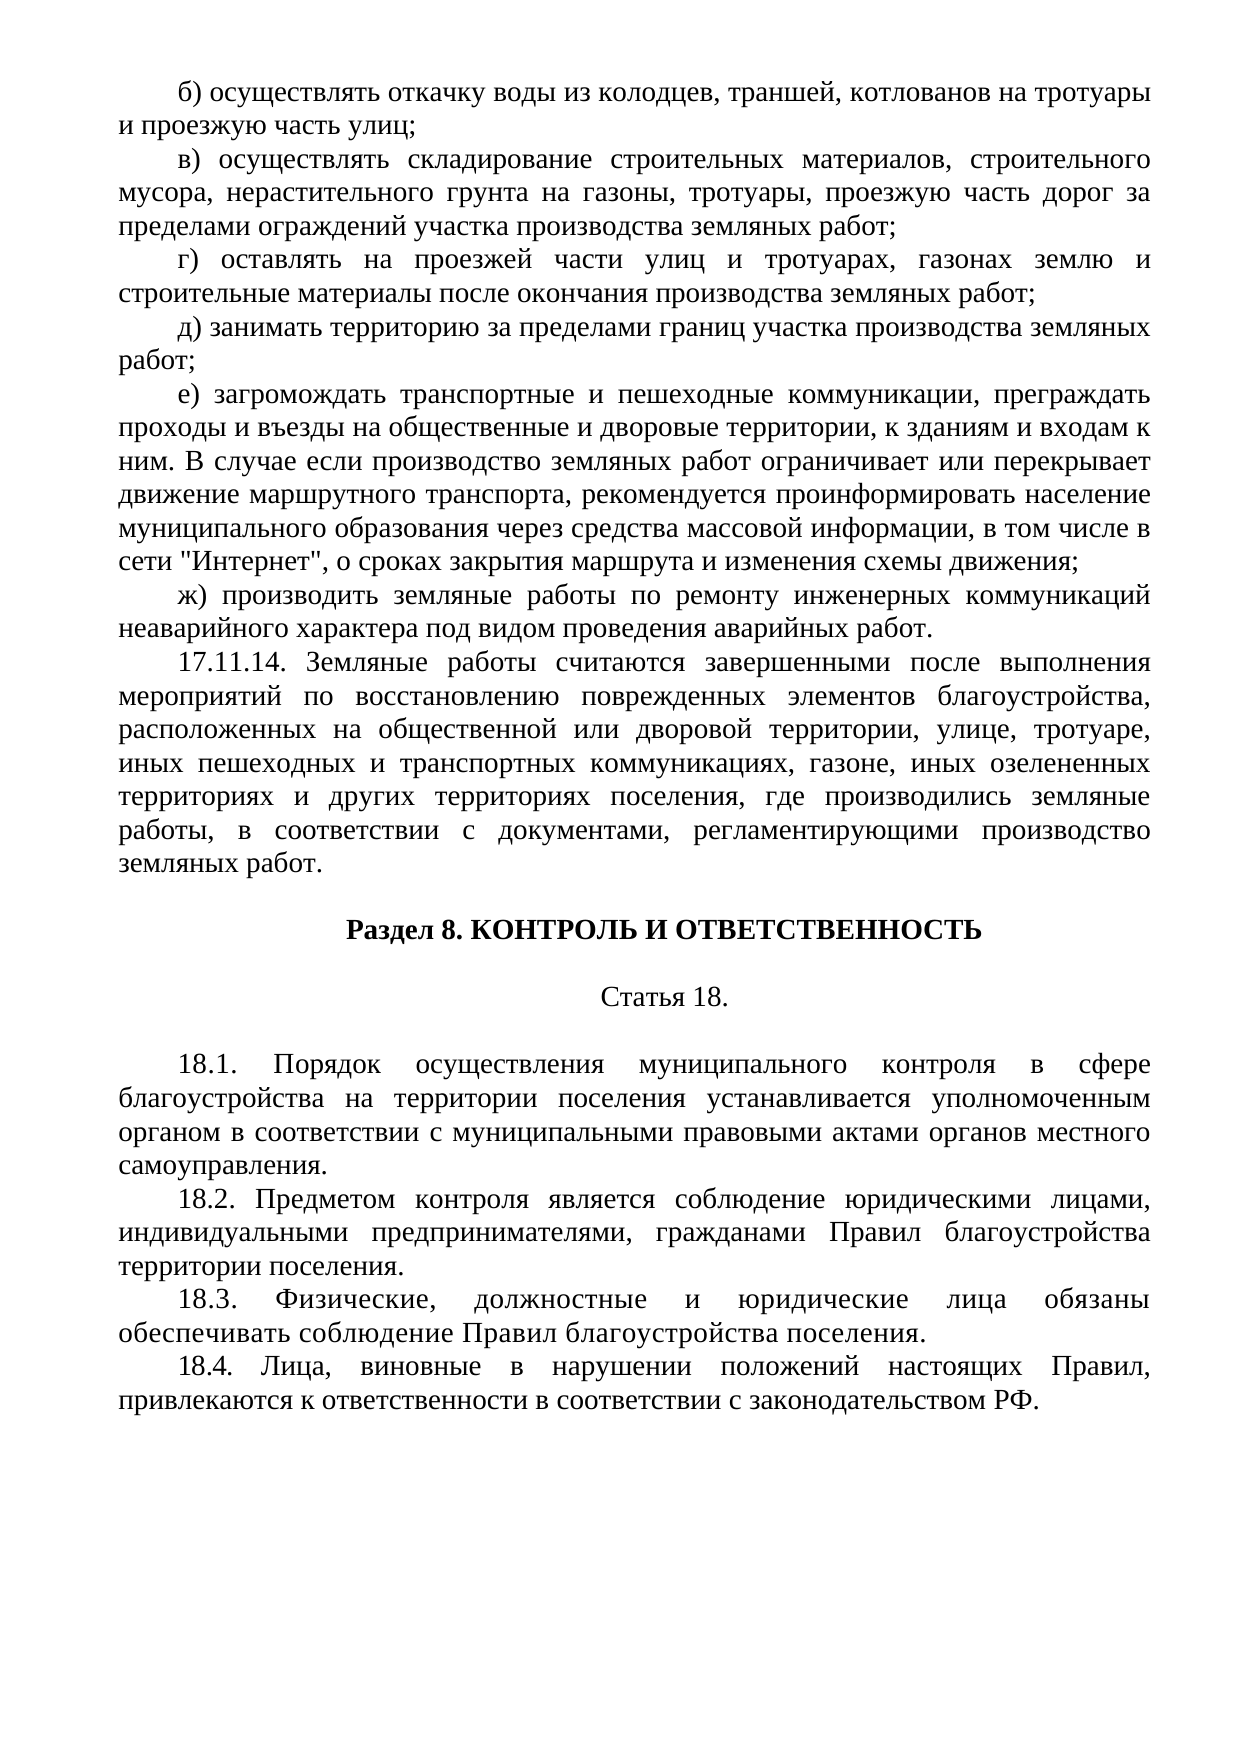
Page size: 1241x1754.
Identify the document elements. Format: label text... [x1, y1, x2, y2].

text б) осуществлять откачку воды из колодцев, траншей, котлованов на тротуары и проезжую часть улиц; [118, 74, 1152, 141]
text 18.1. Порядок осуществления муниципального контроля в сфере благоустройства на территории поселения устанавливается уполномоченным органом в соответствии с муниципальными правовыми актами органов местного самоуправления. [118, 1047, 1152, 1181]
text 17.11.14. Земляные работы считаются завершенными после выполнения мероприятий по восстановлению поврежденных элементов благоустройства, расположенных на общественной или дворовой территории, улице, тротуаре, иных пешеходных и транспортных коммуникациях, газоне, иных озелененных территориях и других территориях поселения, где производились земляные работы, в соответствии с документами, регламентирующими производство земляных работ. [118, 644, 1152, 879]
text ж) производить земляные работы по ремонту инженерных коммуникаций неаварийного характера под видом проведения аварийных работ. [118, 577, 1152, 644]
text д) занимать территорию за пределами границ участка производства земляных работ; [118, 309, 1152, 376]
text Статья 18. [118, 979, 1152, 1013]
text 18.4. Лица, виновные в нарушении положений настоящих Правил, привлекаются к ответственности в соответствии с законодательством РФ. [118, 1348, 1152, 1416]
text е) загромождать транспортные и пешеходные коммуникации, преграждать проходы и въезды на общественные и дворовые территории, к зданиям и входам к ним. В случае если производство земляных работ ограничивает или перекрывает движение маршрутного транспорта, рекомендуется проинформировать население муниципального образования через средства массовой информации, в том числе в сети "Интернет", о сроках закрытия маршрута и изменения схемы движения; [118, 376, 1152, 577]
text в) осуществлять складирование строительных материалов, строительного мусора, нерастительного грунта на газоны, тротуары, проезжую часть дорог за пределами ограждений участка производства земляных работ; [118, 141, 1152, 242]
text 18.3. Физические, должностные и юридические лица обязаны обеспечивать соблюдение Правил благоустройства поселения. [118, 1281, 1152, 1348]
text Раздел 8. КОНТРОЛЬ И ОТВЕТСТВЕННОСТЬ [118, 912, 1152, 946]
text г) оставлять на проезжей части улиц и тротуарах, газонах землю и строительные материалы после окончания производства земляных работ; [118, 242, 1152, 309]
text 18.2. Предметом контроля является соблюдение юридическими лицами, индивидуальными предпринимателями, гражданами Правил благоустройства территории поселения. [118, 1181, 1152, 1281]
